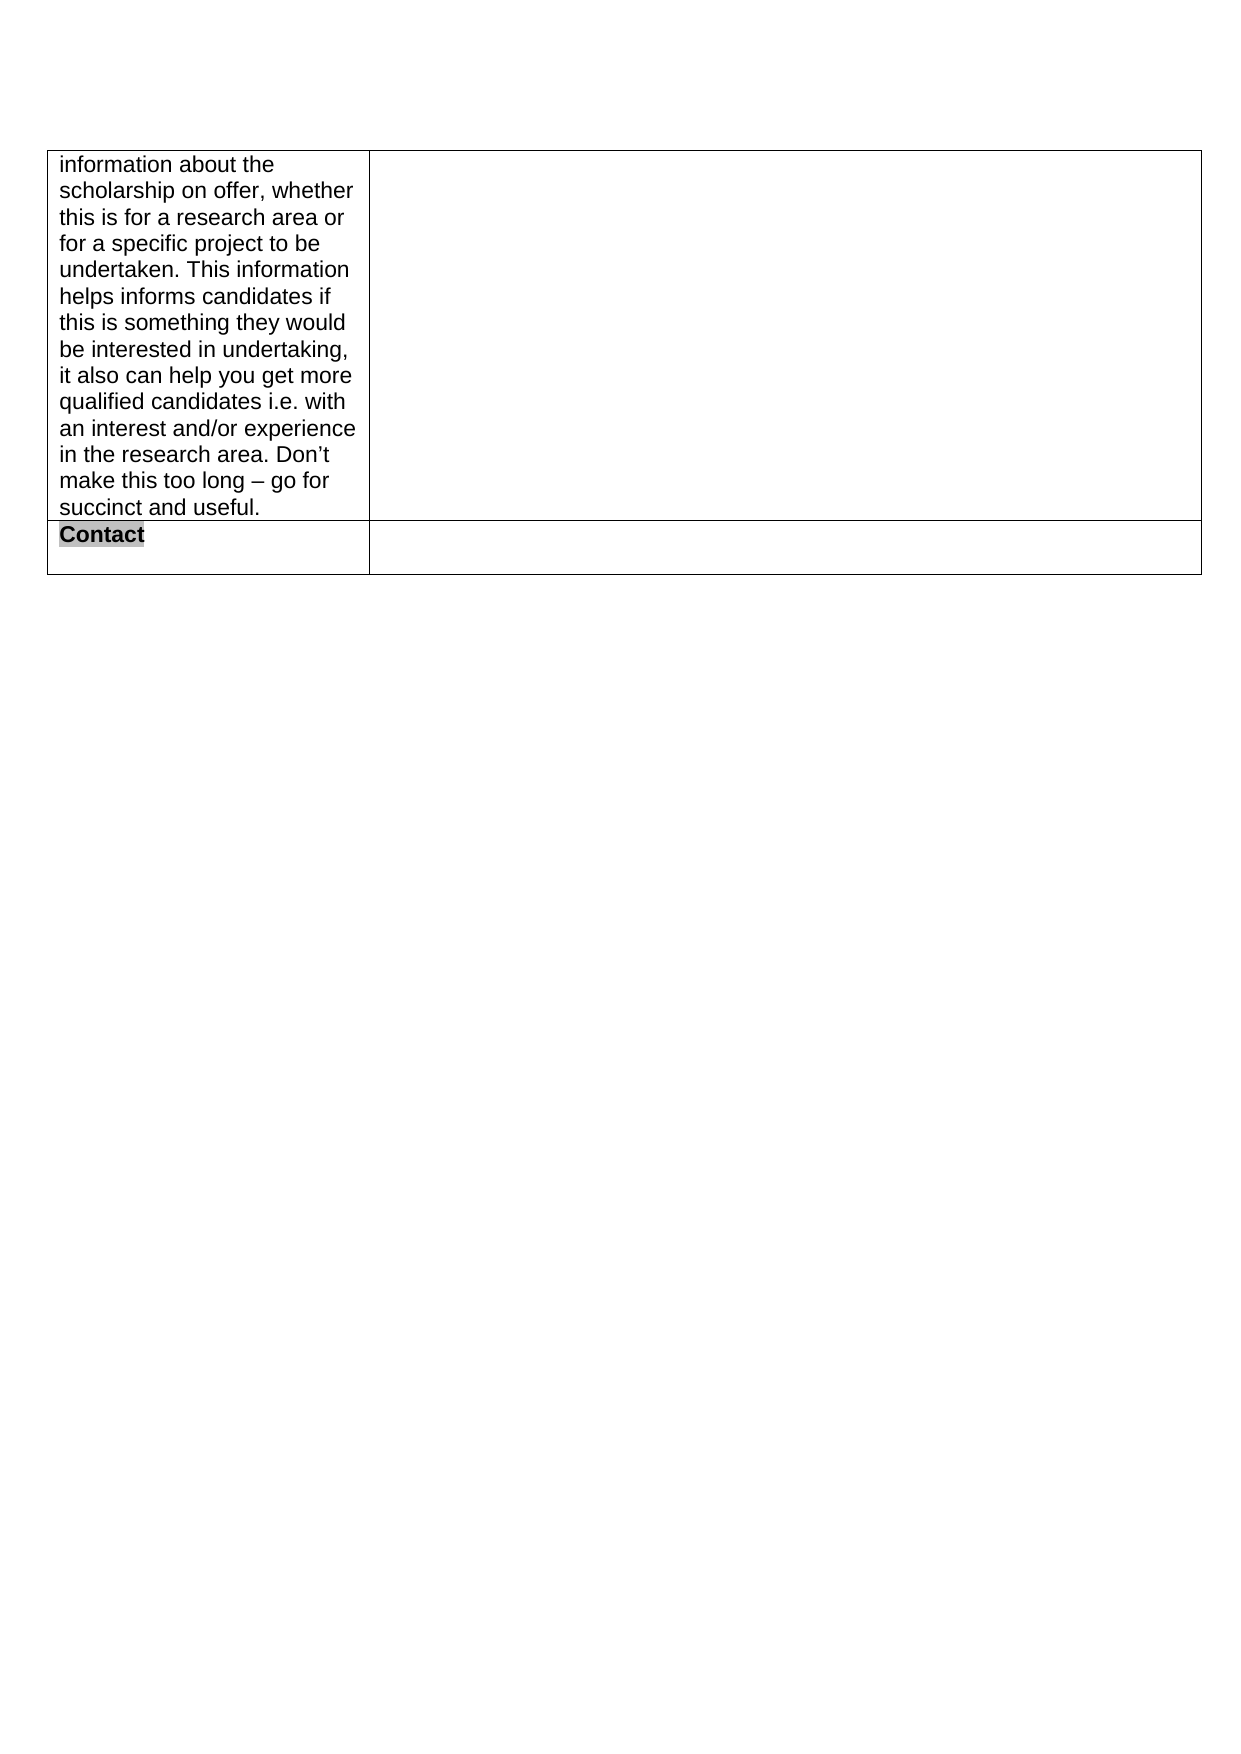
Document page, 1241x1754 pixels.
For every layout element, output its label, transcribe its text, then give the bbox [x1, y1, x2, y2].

table_cell [370, 151, 1201, 520]
table_cell [370, 521, 1201, 574]
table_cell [48, 151, 369, 520]
table_cell Contact [48, 521, 369, 574]
